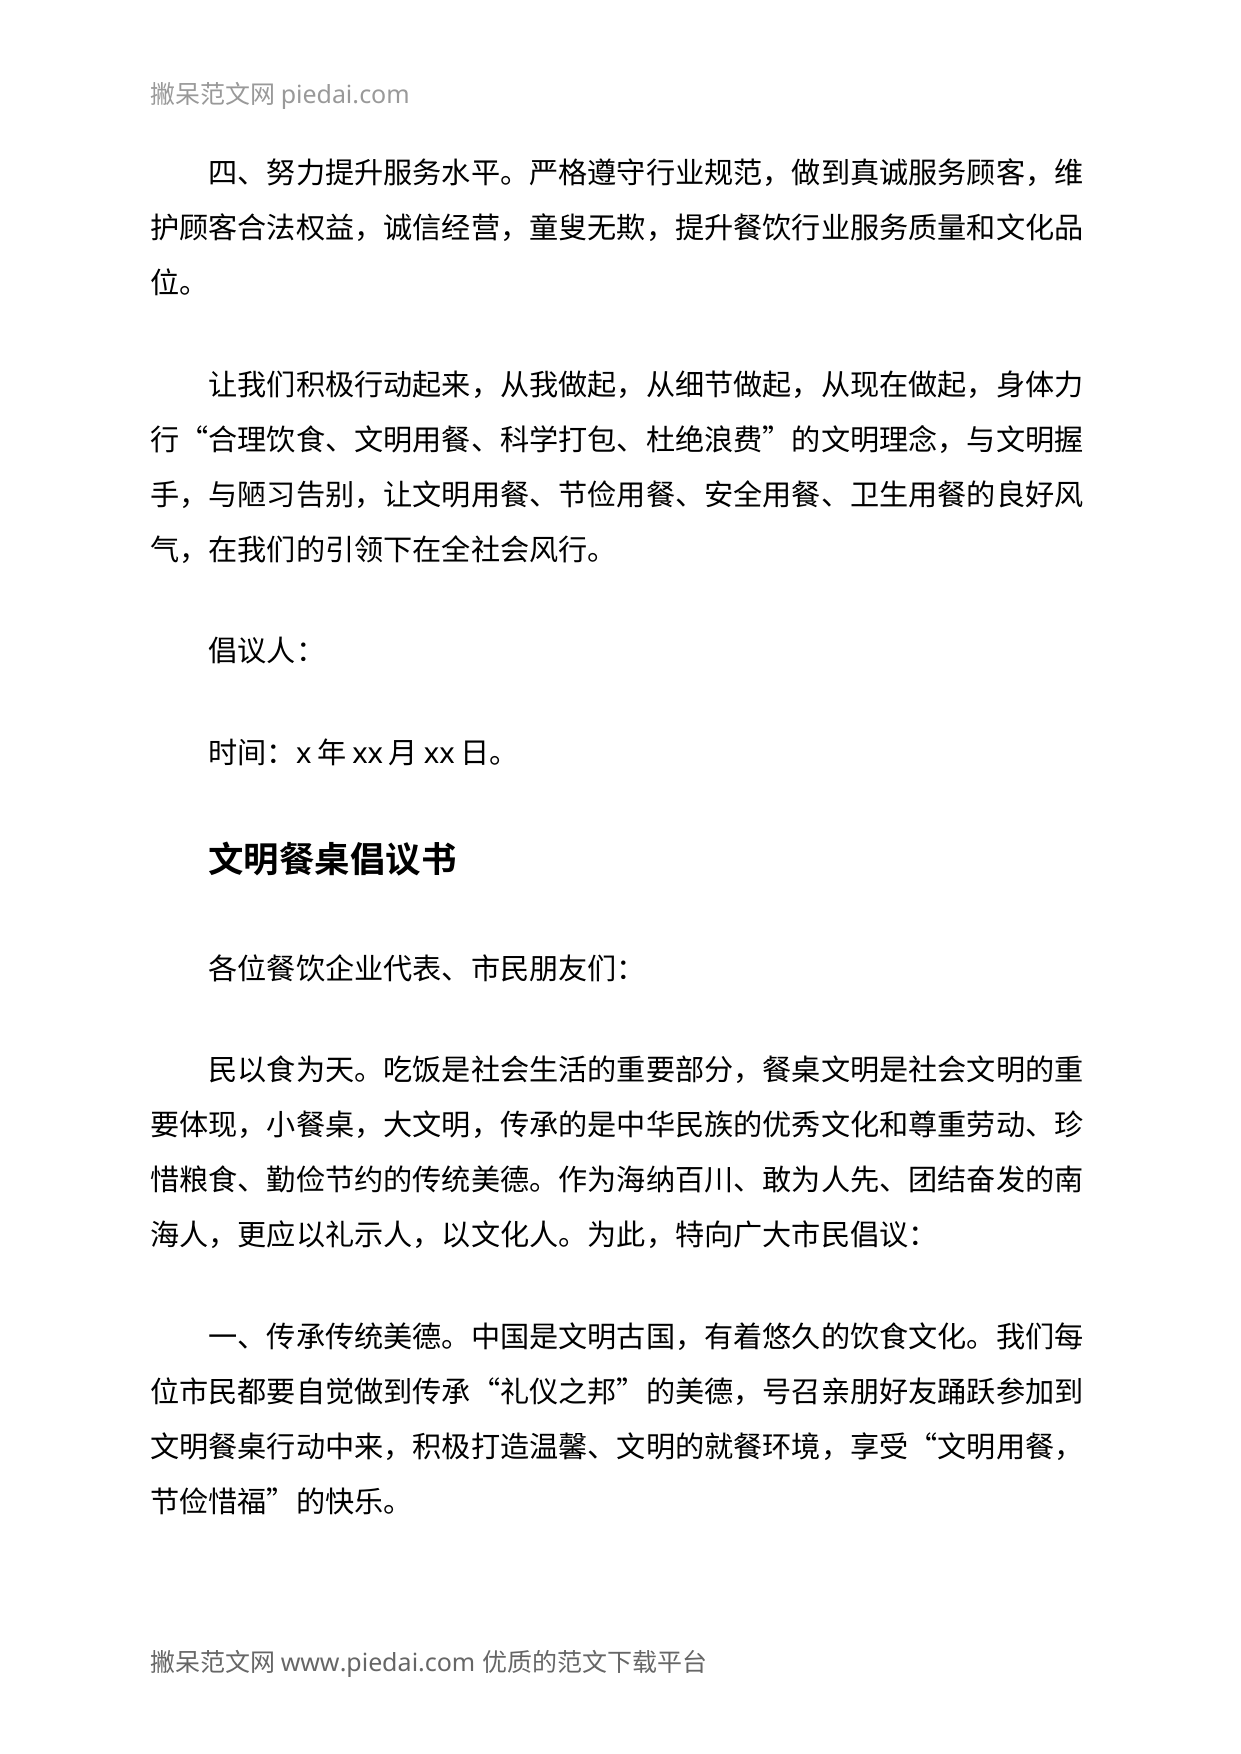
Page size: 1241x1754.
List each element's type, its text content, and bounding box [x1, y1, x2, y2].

text 让我们积极行动起来，从我做起，从细节做起，从现在做起，身体力行“合理饮食、文明用餐、科学打包、杜绝浪费”的文明理念，与文明握手，与陋习告别，让文明用餐、节俭用餐、安全用餐、卫生用餐的良好风气，在我们的引领下在全社会风行。 [150, 362, 1090, 568]
text 民以食为天。吃饭是社会生活的重要部分，餐桌文明是社会文明的重要体现，小餐桌，大文明，传承的是中华民族的优秀文化和尊重劳动、珍惜粮食、勤俭节约的传统美德。作为海纳百川、敢为人先、团结奋发的南海人，更应以礼示人，以文化人。为此，特向广大市民倡议： [150, 1047, 1090, 1254]
text 时间：x年xx月xx日。 [150, 730, 1090, 772]
text 各位餐饮企业代表、市民朋友们： [150, 945, 1090, 987]
text 倡议人： [150, 628, 1090, 670]
text 一、传承传统美德。中国是文明古国，有着悠久的饮食文化。我们每位市民都要自觉做到传承“礼仪之邦”的美德，号召亲朋好友踊跃参加到文明餐桌行动中来，积极打造温馨、文明的就餐环境，享受“文明用餐，节俭惜福”的快乐。 [150, 1313, 1090, 1520]
text 四、努力提升服务水平。严格遵守行业规范，做到真诚服务顾客，维护顾客合法权益，诚信经营，童叟无欺，提升餐饮行业服务质量和文化品位。 [150, 150, 1090, 302]
text 文明餐桌倡议书 [150, 832, 1090, 883]
